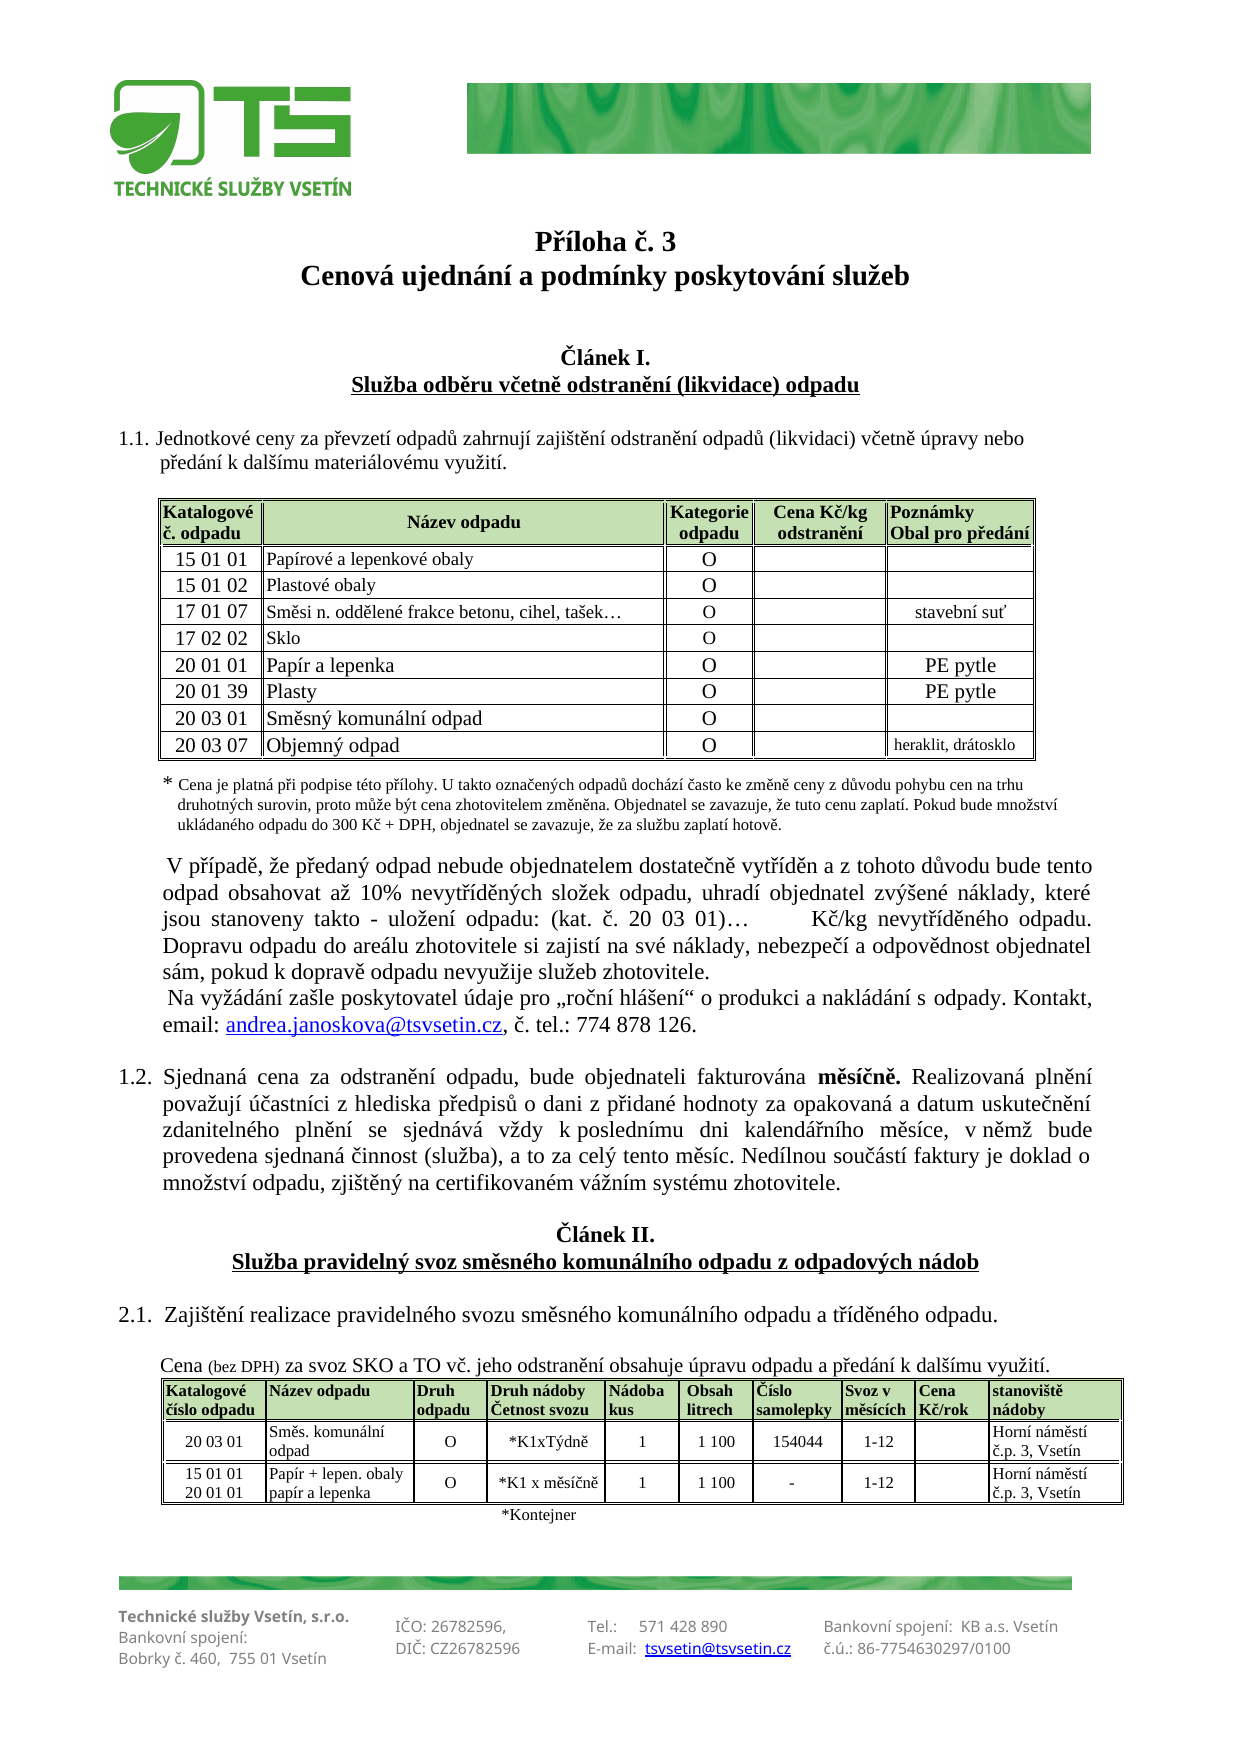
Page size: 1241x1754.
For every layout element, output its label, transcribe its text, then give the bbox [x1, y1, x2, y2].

table_cell 1-12 [843, 1422, 914, 1460]
table_header Poznámky Obal pro předání [887, 501, 1033, 544]
table_cell Objemný odpad [263, 732, 665, 758]
table_cell Směsný komunální odpad [264, 705, 663, 731]
table_cell 1 100 [680, 1422, 752, 1460]
table_header Číslo samolepky [754, 1381, 841, 1419]
text V případě, že předaný odpad nebude objednatelem dostatečně vytříděn a z tohoto důvodu bude tento odpad obsahovat až 10% nevytříděných složek odpadu, uhradí objednatel zvýšené náklady, které jsou stanoveny takto - uložení odpadu: (kat. č. 20 03 01)… Kč/kg nevytříděného odpadu. Dopravu odpadu do areálu zhotovitele si zajistí na své náklady, nebezpečí a odpovědnost objednatel sám, pokud k dopravě odpadu nevyužije služeb zhotovitele. [133, 853, 1092, 984]
table_cell PE pytle [888, 679, 1033, 704]
text * Cena je platná při podpise této přílohy. U takto označených odpadů dochází často ke změně ceny z důvodu pohybu cen na trhu druhotných surovin, proto může být cena zhotovitelem změněna. Objednatel se zavazuje, že tuto cenu zaplatí. Pokud bude množství ukládaného odpadu do 300 Kč + DPH, objednatel se zavazuje, že za službu zaplatí hotově. [162, 771, 1092, 833]
table_cell O [667, 652, 752, 678]
text předání k dalšímu materiálovému využití. [118, 450, 1092, 474]
table_header Svoz v měsících [843, 1381, 914, 1419]
table_cell [916, 1464, 988, 1502]
table_cell O [667, 705, 752, 731]
table_cell [755, 625, 885, 651]
table_cell 154044 [754, 1422, 841, 1460]
text Příloha č. 3 [118, 224, 1092, 258]
table_cell 20 03 01 [161, 705, 261, 731]
table_cell O [665, 732, 753, 758]
table_cell [888, 625, 1033, 651]
table_cell *K1xTýdně [488, 1422, 604, 1460]
table_cell O [667, 599, 752, 624]
table_cell Plasty [264, 679, 663, 704]
table_cell [888, 572, 1033, 598]
table_header Kategorie odpadu [665, 501, 753, 544]
picture [110, 80, 351, 196]
table_cell O [667, 679, 752, 704]
table_header Název odpadu [263, 499, 665, 544]
table_cell Papír + lepen. obaly papír a lepenka [267, 1464, 413, 1502]
text Služba pravidelný svoz směsného komunálního odpadu z odpadových nádob [118, 1248, 1092, 1274]
text Cenová ujednání a podmínky poskytování služeb [118, 258, 1092, 292]
text Článek I. [118, 344, 1092, 371]
text Služba odběru včetně odstranění (likvidace) odpadu [118, 371, 1092, 397]
table_cell [755, 705, 885, 731]
table_cell [888, 544, 1033, 571]
table_cell [755, 652, 885, 678]
text Na vyžádání zašle poskytovatel údaje pro „roční hlášení“ o produkci a nakládání s odpady. Kontakt, email: andrea.janoskova@tsvsetin.cz, č. tel.: 774 878 126. [118, 984, 1092, 1037]
text *Kontejner [162, 1505, 1092, 1524]
text Cena (bez DPH) za svoz SKO a TO vč. jeho odstranění obsahuje úpravu odpadu a předání k dalšímu využití. [118, 1353, 1092, 1377]
table_cell Směs. komunální odpad [267, 1422, 413, 1460]
table_cell 1 [606, 1464, 678, 1502]
table_cell [755, 599, 885, 624]
table_cell [755, 547, 885, 571]
table_header Druh odpadu [415, 1381, 486, 1419]
table_header Obsah litrech [680, 1381, 752, 1419]
table_cell [755, 572, 885, 598]
table_cell 20 03 01 [163, 1419, 265, 1460]
table_cell 15 01 02 [161, 572, 261, 598]
table_header stanoviště nádoby [990, 1381, 1121, 1419]
table_cell 15 01 01 [161, 544, 261, 571]
table_cell 15 01 01 20 01 01 [163, 1460, 265, 1502]
table_cell O [667, 547, 752, 571]
table_header Název odpadu [267, 1381, 413, 1419]
table_cell Směsi n. oddělené frakce betonu, cihel, tašek… [264, 599, 663, 624]
table_cell 20 03 07 [161, 732, 263, 758]
table_cell [754, 1464, 841, 1502]
table_cell PE pytle [888, 652, 1033, 678]
table_cell 20 01 01 [161, 652, 261, 678]
table_cell Sklo [264, 625, 663, 651]
table_cell Horní náměstí č.p. 3, Vsetín [990, 1460, 1122, 1502]
table_cell 20 01 39 [161, 679, 261, 704]
list Jednotkové ceny za převzetí odpadů zahrnují zajištění odstranění odpadů (likvidaci) včetně úpravy nebo [118, 426, 1092, 450]
table_cell stavební suť [888, 599, 1033, 624]
table_cell 17 02 02 [161, 625, 261, 651]
table_cell O [667, 572, 752, 598]
table_cell 17 01 07 [161, 599, 261, 624]
table_header Nádoba kus [606, 1381, 678, 1419]
table_cell Papírové a lepenkové obaly [264, 547, 663, 571]
text 1.2. Sjednaná cena za odstranění odpadu, bude objednateli fakturována měsíčně. Realizovaná plnění považují účastníci z hlediska předpisů o dani z přidané hodnoty za opakovaná a datum uskutečnění zdanitelného plnění se sjednává vždy k poslednímu dni kalendářního měsíce, v němž bude provedena sjednaná činnost (služba), a to za celý tento měsíc. Nedílnou součástí faktury je doklad o množství odpadu, zjištěný na certifikovaném vážním systému zhotovitele. [118, 1063, 1092, 1195]
table_cell 1 [606, 1422, 678, 1460]
table_cell 1-12 [843, 1464, 914, 1502]
table_cell [755, 679, 885, 704]
table_header Cena Kč/kg odstranění [754, 499, 887, 544]
table_cell [754, 732, 887, 758]
table_header Katalogové č. odpadu [161, 499, 263, 544]
table_cell Plastové obaly [264, 572, 663, 598]
table_cell Papír a lepenka [264, 652, 663, 678]
table_header Druh nádoby Četnost svozu [488, 1381, 604, 1419]
table_cell heraklit, drátosklo [887, 732, 1033, 758]
table_cell O [415, 1464, 486, 1502]
table_cell Horní náměstí č.p. 3, Vsetín [990, 1419, 1122, 1460]
table_header Cena Kč/rok [916, 1381, 988, 1419]
table_cell [888, 705, 1033, 731]
table_cell *K1 x měsíčně [488, 1464, 604, 1502]
text 2.1. Zajištění realizace pravidelného svozu směsného komunálního odpadu a tříděného odpadu. [118, 1301, 1092, 1327]
table_header Katalogové číslo odpadu [164, 1381, 265, 1419]
table_cell O [415, 1422, 486, 1460]
table_cell O [667, 625, 752, 651]
table_cell 1 100 [680, 1464, 752, 1502]
text Článek II. [118, 1222, 1092, 1248]
table_cell [916, 1422, 988, 1460]
